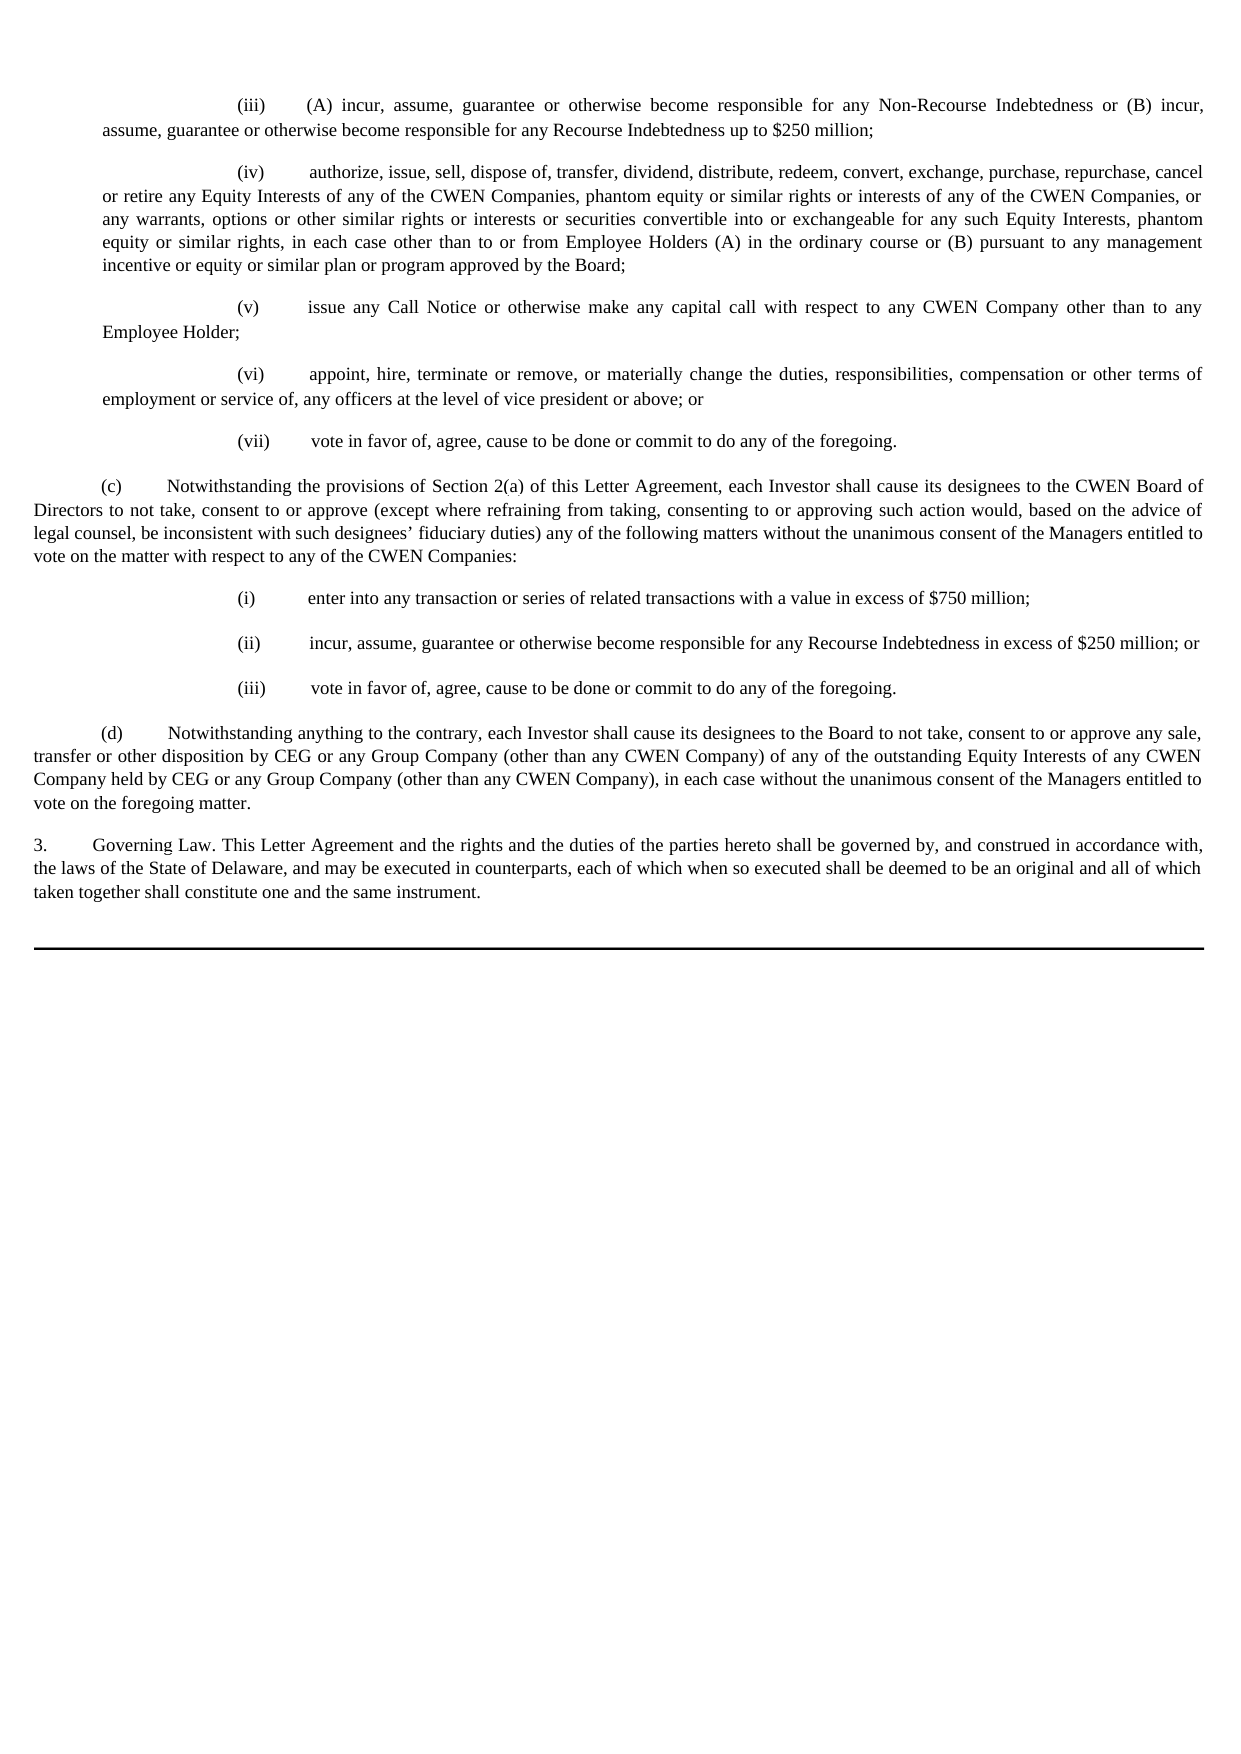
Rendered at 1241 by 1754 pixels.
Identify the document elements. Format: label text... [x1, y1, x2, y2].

text (iii) vote in favor of, agree, cause to be done or commit to do any of the foregoing. [237, 677, 1205, 698]
text 3. Governing Law. This Letter Agreement and the rights and the duties of the parties hereto shall be governed by, and construed in accordance with, the laws of the State of Delaware, and may be executed in counterparts, each of which when so executed shall be deemed to be an original and all of which taken together shall constitute one and the same instrument. [33, 833, 1205, 902]
text (c) Notwithstanding the provisions of Section 2(a) of this Letter Agreement, each Investor shall cause its designees to the CWEN Board of Directors to not take, consent to or approve (except where refraining from taking, consenting to or approving such action would, based on the advice of legal counsel, be inconsistent with such designees’ fiduciary duties) any of the following matters without the unanimous consent of the Managers entitled to vote on the matter with respect to any of the CWEN Companies: [33, 475, 1205, 566]
text (d) Notwithstanding anything to the contrary, each Investor shall cause its designees to the Board to not take, consent to or approve any sale, transfer or other disposition by CEG or any Group Company (other than any CWEN Company) of any of the outstanding Equity Interests of any CWEN Company held by CEG or any Group Company (other than any CWEN Company), in each case without the unanimous consent of the Managers entitled to vote on the foregoing matter. [33, 722, 1205, 813]
text (ii) incur, assume, guarantee or otherwise become responsible for any Recourse Indebtedness in excess of $250 million; or [237, 632, 1205, 653]
text (v) issue any Call Notice or otherwise make any capital call with respect to any CWEN Company other than to any Employee Holder; [102, 296, 1205, 342]
text (iv) authorize, issue, sell, dispose of, transfer, dividend, distribute, redeem, convert, exchange, purchase, repurchase, cancel or retire any Equity Interests of any of the CWEN Companies, phantom equity or similar rights or interests of any of the CWEN Companies, or any warrants, options or other similar rights or interests or securities convertible into or exchangeable for any such Equity Interests, phantom equity or similar rights, in each case other than to or from Employee Holders (A) in the ordinary course or (B) pursuant to any management incentive or equity or similar plan or program approved by the Board; [102, 161, 1205, 275]
text (vi) appoint, hire, terminate or remove, or materially change the duties, responsibilities, compensation or other terms of employment or service of, any officers at the level of vice president or above; or [102, 363, 1205, 410]
text (iii) (A) incur, assume, guarantee or otherwise become responsible for any Non-Recourse Indebtedness or (B) incur, assume, guarantee or otherwise become responsible for any Recourse Indebtedness up to $250 million; [102, 94, 1205, 141]
text (i) enter into any transaction or series of related transactions with a value in excess of $750 million; [237, 587, 1205, 608]
text (vii) vote in favor of, agree, cause to be done or commit to do any of the foregoing. [237, 430, 1205, 452]
